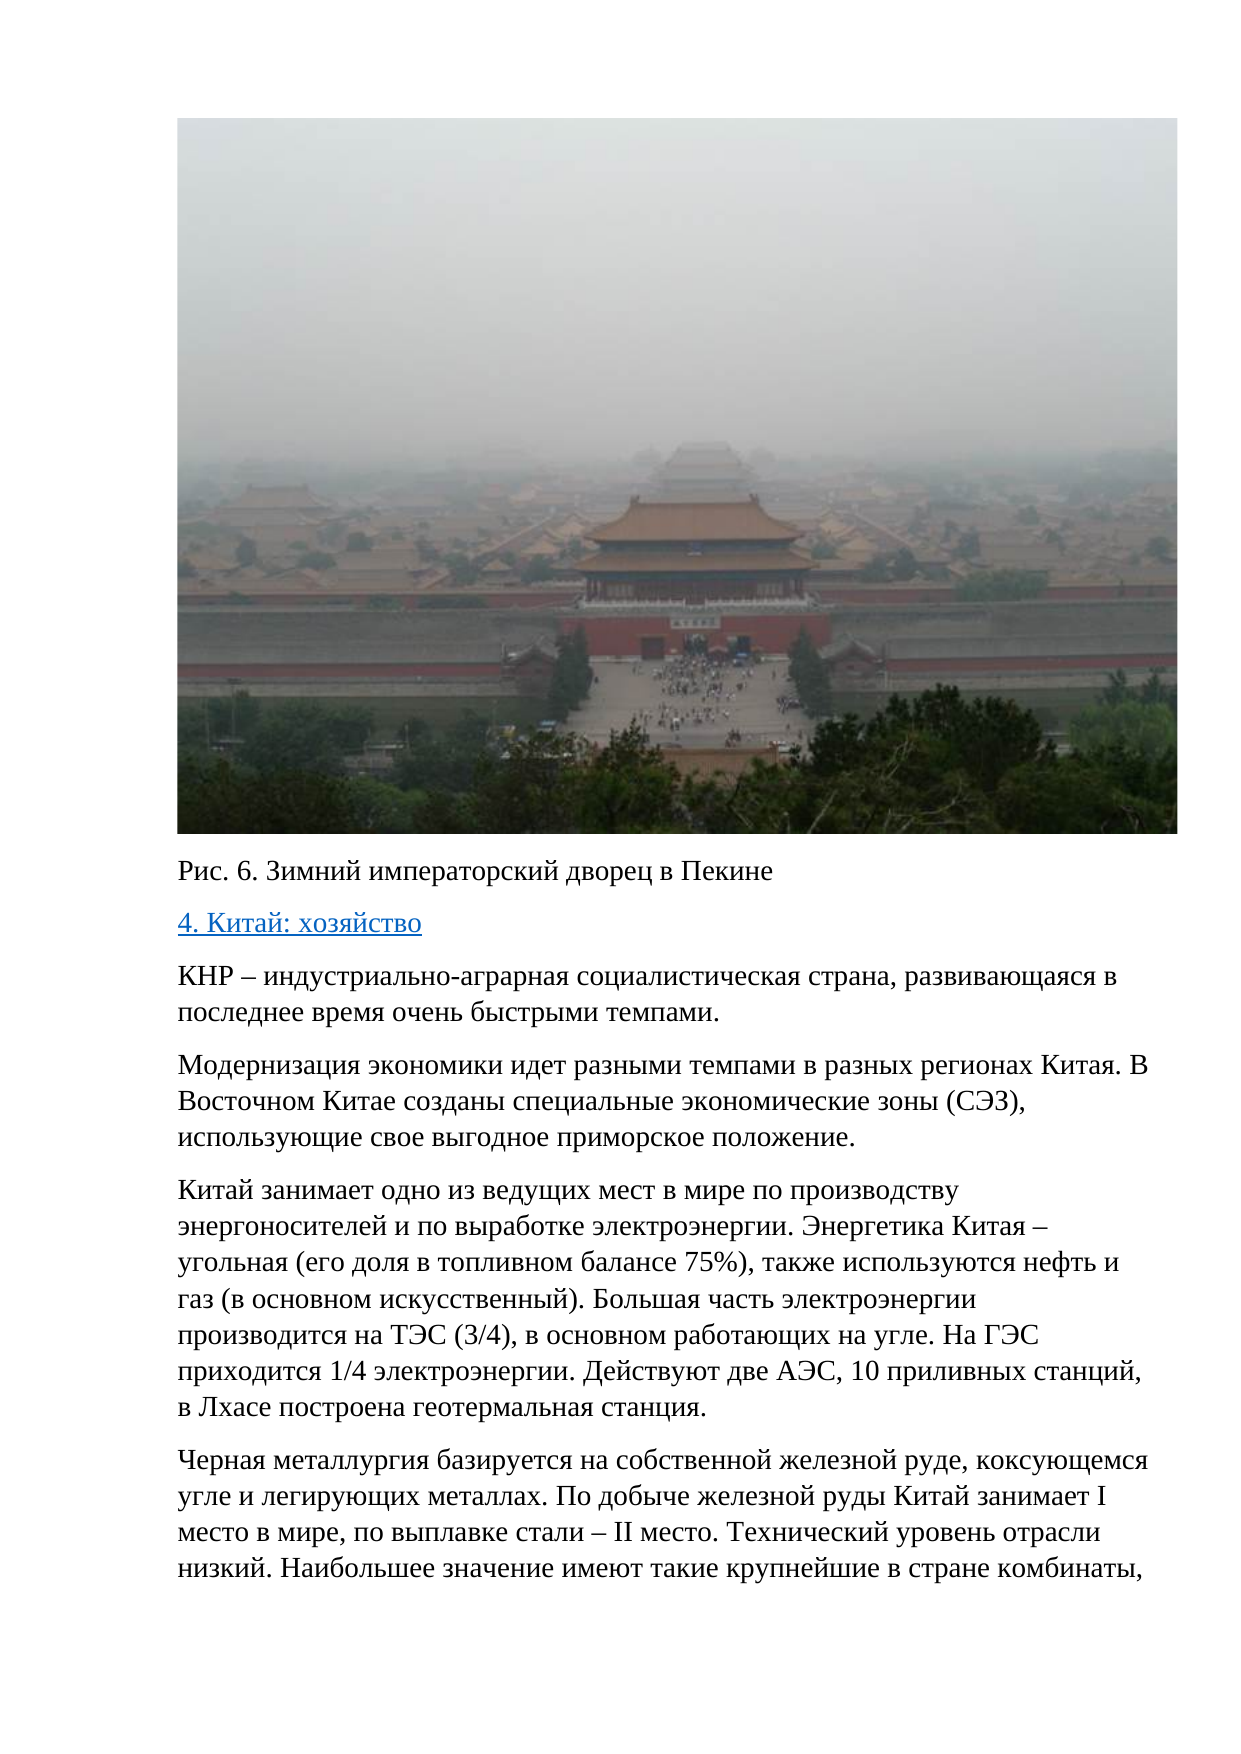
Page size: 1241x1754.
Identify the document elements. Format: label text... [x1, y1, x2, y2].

picture [177, 118, 1178, 834]
text Модернизация экономики идет разными темпами в разных регионах Китая. В Восточном Китае созданы специальные экономические зоны (СЭЗ), использующие свое выгодное приморское положение. [177, 1047, 1152, 1153]
text Рис. 6. Зимний императорский дворец в Пекине [177, 853, 1152, 886]
text Китай занимает одно из ведущих мест в мире по производству энергоносителей и по выработке электроэнергии. Энергетика Китая – угольная (его доля в топливном балансе 75%), также используются нефть и газ (в основном искусственный). Большая часть электроэнергии производится на ТЭС (3/4), в основном работающих на угле. На ГЭС приходится 1/4 электроэнергии. Действуют две АЭС, 10 приливных станций, в Лхасе построена геотермальная станция. [177, 1172, 1152, 1423]
text КНР – индустриально-аграрная социалистическая страна, развивающаяся в последнее время очень быстрыми темпами. [177, 958, 1152, 1028]
text 4. Китай: хозяйство [177, 905, 1152, 939]
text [177, 1442, 1152, 1584]
